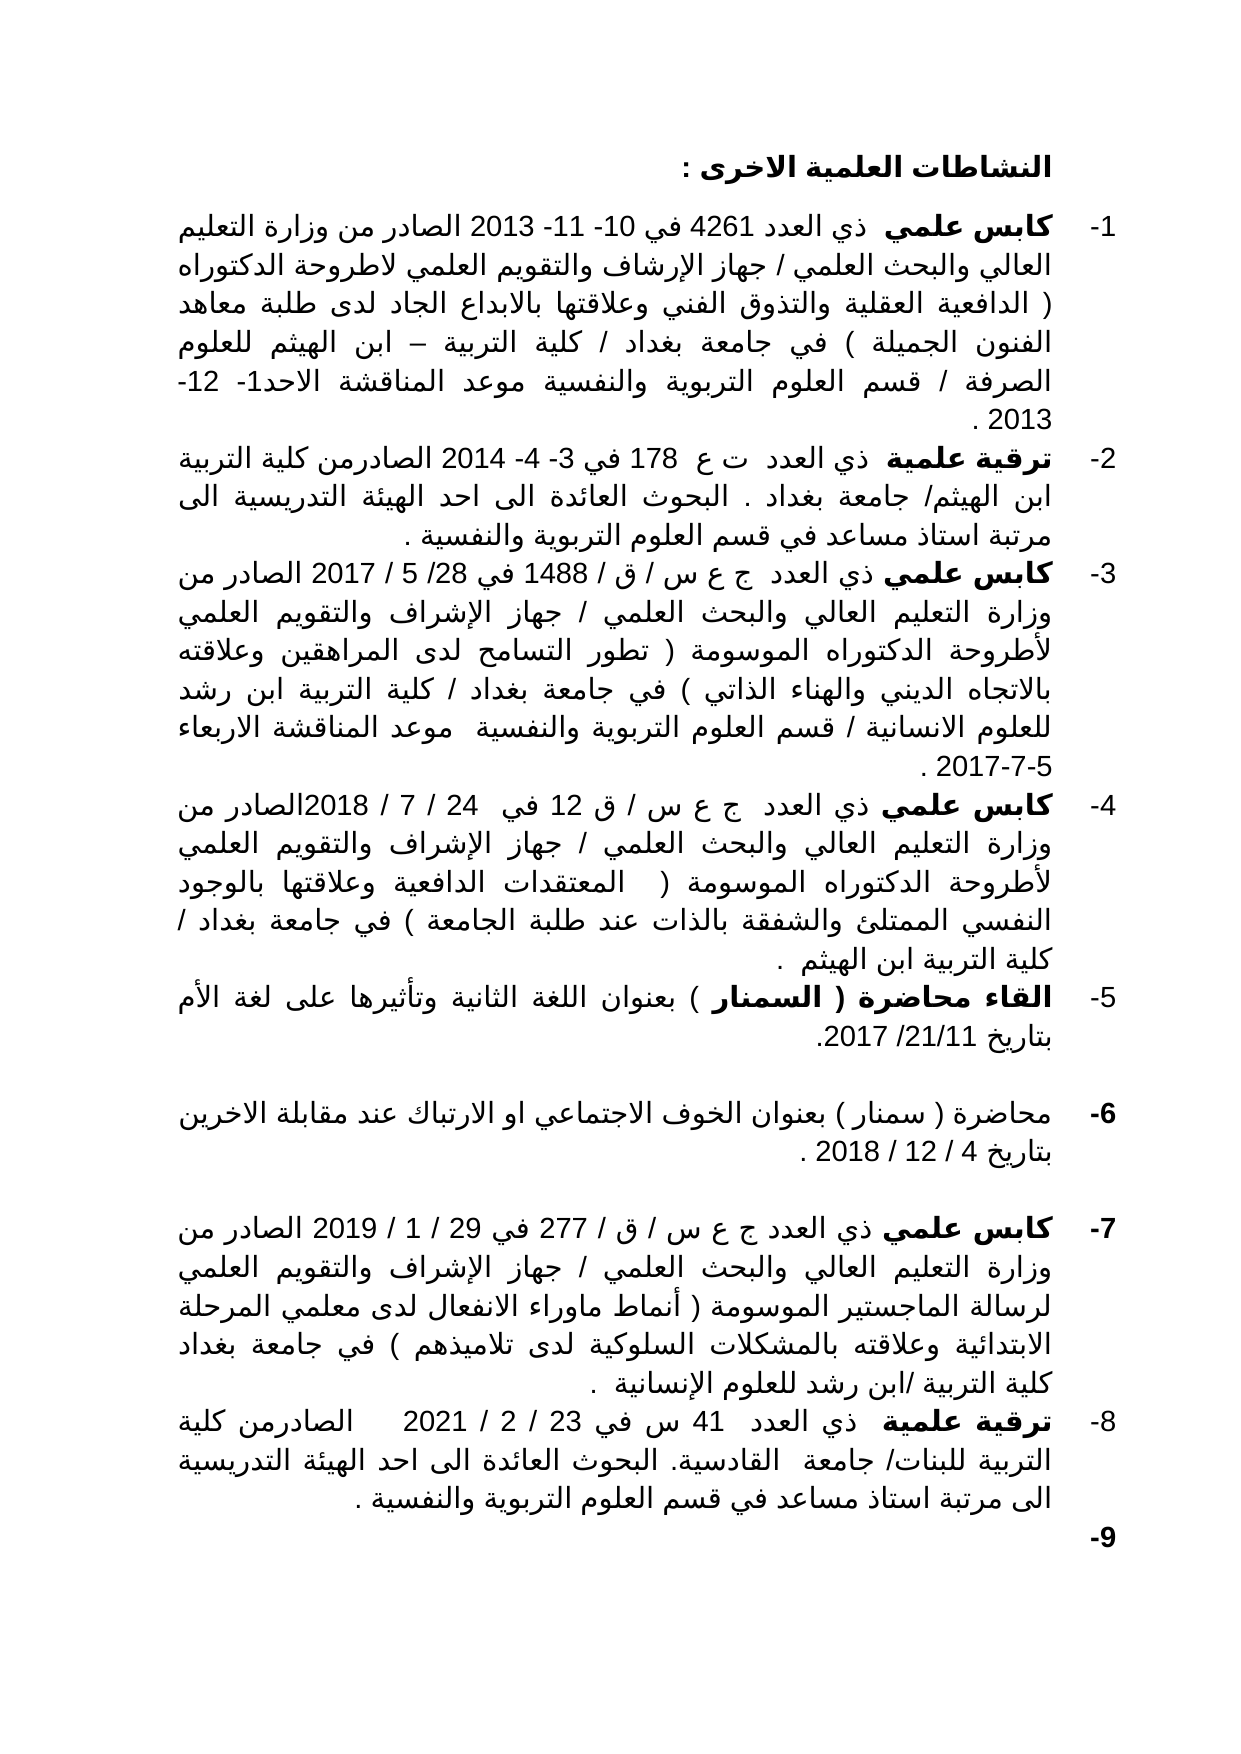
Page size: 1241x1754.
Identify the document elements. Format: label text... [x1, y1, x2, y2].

list كابس علمي ذي العدد ج ع س / ق / 1488 في 28/ 5 / 2017 الصادر من وزارة التعليم العالي والبحث العلمي / جهاز الإشراف والتقويم العلمي لأطروحة الدكتوراه الموسومة ( تطور التسامح لدى المراهقين وعلاقته بالاتجاه الديني والهناء الذاتي ) في جامعة بغداد / كلية التربية ابن رشد للعلوم الانسانية / قسم العلوم التربوية والنفسية موعد المناقشة الاربعاء 5-7-2017 . [177, 556, 1090, 782]
list ترقية علمية ذي العدد ت ع 178 في 3- 4- 2014 الصادرمن كلية التربية ابن الهيثم/ جامعة بغداد . البحوث العائدة الى احد الهيئة التدريسية الى مرتبة استاذ مساعد في قسم العلوم التربوية والنفسية . [177, 441, 1090, 551]
list ترقية علمية ذي العدد 41 س في 23 / 2 / 2021 الصادرمن كلية التربية للبنات/ جامعة القادسية. البحوث العائدة الى احد الهيئة التدريسية الى مرتبة استاذ مساعد في قسم العلوم التربوية والنفسية . [177, 1404, 1090, 1515]
list كابس علمي ذي العدد ج ع س / ق 12 في 24 / 7 / 2018الصادر من وزارة التعليم العالي والبحث العلمي / جهاز الإشراف والتقويم العلمي لأطروحة الدكتوراه الموسومة ( المعتقدات الدافعية وعلاقتها بالوجود النفسي الممتلئ والشفقة بالذات عند طلبة الجامعة ) في جامعة بغداد / كلية التربية ابن الهيثم . [177, 787, 1090, 975]
list محاضرة ( سمنار ) بعنوان الخوف الاجتماعي او الارتباك عند مقابلة الاخرين بتاريخ 4 / 12 / 2018 . [177, 1096, 1090, 1168]
list كابس علمي ذي العدد ج ع س / ق / 277 في 29 / 1 / 2019 الصادر من وزارة التعليم العالي والبحث العلمي / جهاز الإشراف والتقويم العلمي لرسالة الماجستير الموسومة ( أنماط ماوراء الانفعال لدى معلمي المرحلة الابتدائية وعلاقته بالمشكلات السلوكية لدى تلاميذهم ) في جامعة بغداد كلية التربية /ابن رشد للعلوم الإنسانية . [177, 1211, 1090, 1399]
text النشاطات العلمية الاخرى : [162, 150, 1053, 183]
list كابس علمي ذي العدد 4261 في 10- 11- 2013 الصادر من وزارة التعليم العالي والبحث العلمي / جهاز الإرشاف والتقويم العلمي لاطروحة الدكتوراه ( الدافعية العقلية والتذوق الفني وعلاقتها بالابداع الجاد لدى طلبة معاهد الفنون الجميلة ) في جامعة بغداد / كلية التربية – ابن الهيثم للعلوم الصرفة / قسم العلوم التربوية والنفسية موعد المناقشة الاحد1- 12- 2013 . [177, 209, 1090, 436]
list القاء محاضرة ( السمنار ) بعنوان اللغة الثانية وتأثيرها على لغة الأم بتاريخ 21/11/ 2017. [177, 980, 1090, 1052]
